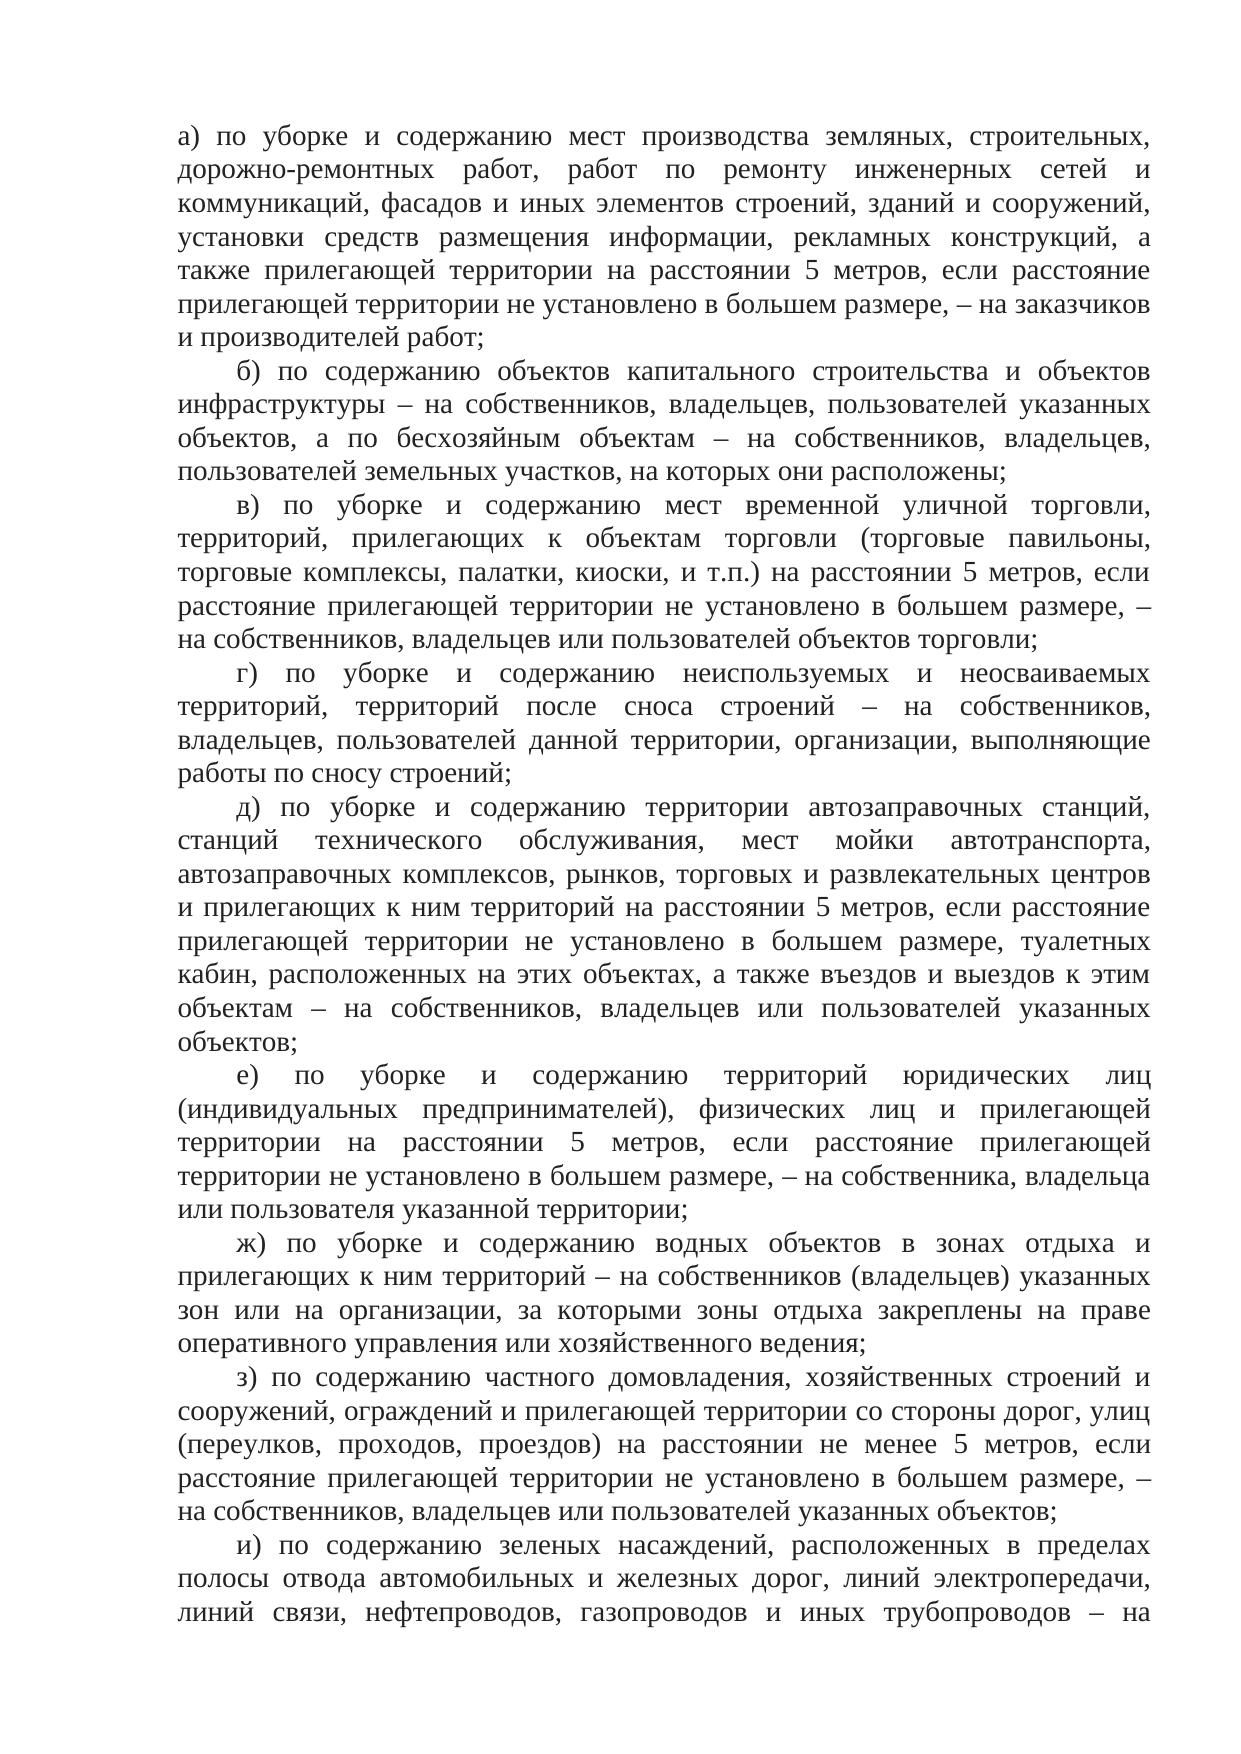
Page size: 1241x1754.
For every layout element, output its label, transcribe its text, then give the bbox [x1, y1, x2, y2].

text е) по уборке и содержанию территорий юридических лиц (индивидуальных предпринимателей), физических лиц и прилегающей территории на расстоянии 5 метров, если расстояние прилегающей территории не установлено в большем размере, – на собственника, владельца или пользователя указанной территории; [177, 1057, 1152, 1225]
text з) по содержанию частного домовладения, хозяйственных строений и сооружений, ограждений и прилегающей территории со стороны дорог, улиц (переулков, проходов, проездов) на расстоянии не менее 5 метров, если расстояние прилегающей территории не установлено в большем размере, – на собственников, владельцев или пользователей указанных объектов; [177, 1359, 1152, 1527]
text б) по содержанию объектов капитального строительства и объектов инфраструктуры – на собственников, владельцев, пользователей указанных объектов, а по бесхозяйным объектам – на собственников, владельцев, пользователей земельных участков, на которых они расположены; [177, 353, 1152, 487]
text ж) по уборке и содержанию водных объектов в зонах отдыха и прилегающих к ним территорий – на собственников (владельцев) указанных зон или на организации, за которыми зоны отдыха закреплены на праве оперативного управления или хозяйственного ведения; [177, 1225, 1152, 1359]
text д) по уборке и содержанию территории автозаправочных станций, станций технического обслуживания, мест мойки автотранспорта, автозаправочных комплексов, рынков, торговых и развлекательных центров и прилегающих к ним территорий на расстоянии 5 метров, если расстояние прилегающей территории не установлено в большем размере, туалетных кабин, расположенных на этих объектах, а также въездов и выездов к этим объектам – на собственников, владельцев или пользователей указанных объектов; [177, 789, 1152, 1057]
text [177, 118, 1152, 353]
text в) по уборке и содержанию мест временной уличной торговли, территорий, прилегающих к объектам торговли (торговые павильоны, торговые комплексы, палатки, киоски, и т.п.) на расстоянии 5 метров, если расстояние прилегающей территории не установлено в большем размере, – на собственников, владельцев или пользователей объектов торговли; [177, 487, 1152, 655]
text г) по уборке и содержанию неиспользуемых и неосваиваемых территорий, территорий после сноса строений – на собственников, владельцев, пользователей данной территории, организации, выполняющие работы по сносу строений; [177, 655, 1152, 789]
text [177, 1527, 1152, 1627]
